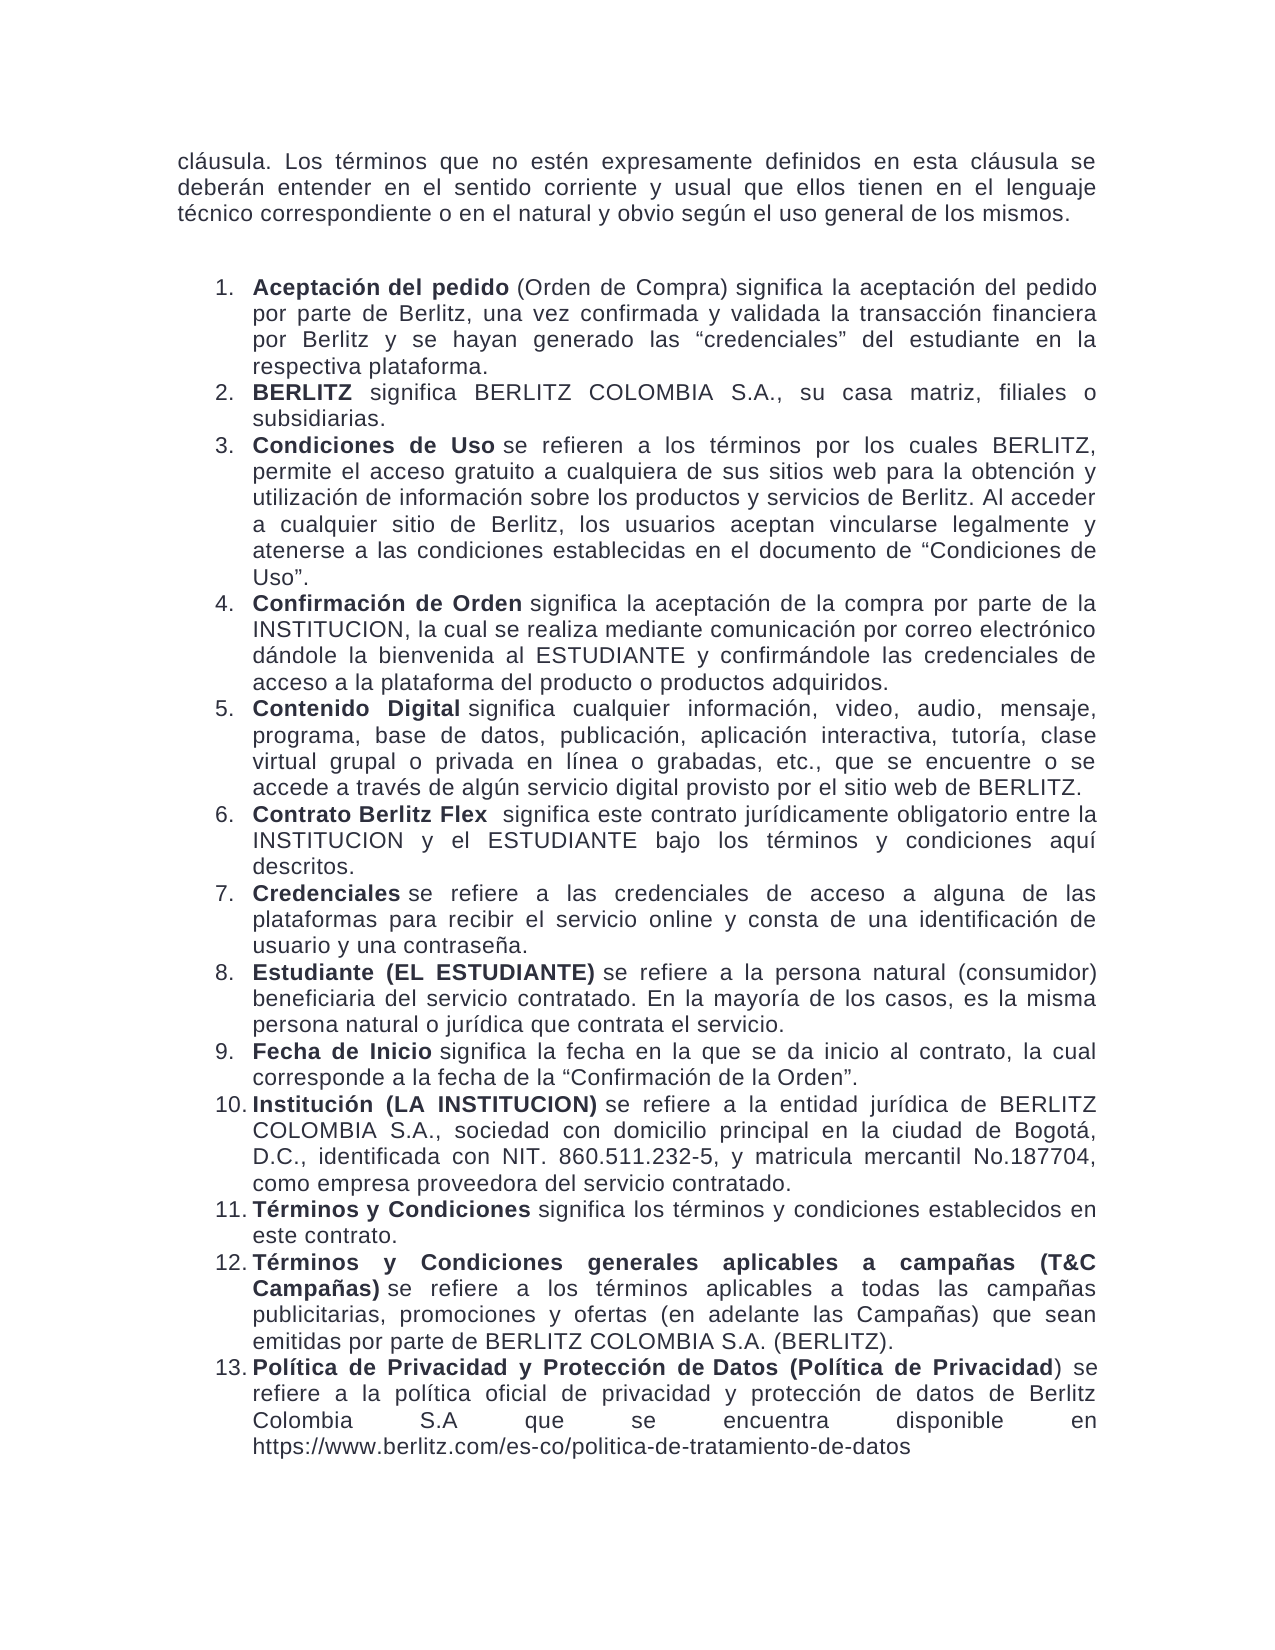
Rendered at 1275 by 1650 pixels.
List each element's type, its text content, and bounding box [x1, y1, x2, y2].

list Confirmación de Orden significa la aceptación de la compra por parte de la INSTITUCION, la cual se realiza mediante comunicación por correo electrónico dándole la bienvenida al ESTUDIANTE y confirmándole las credenciales de acceso a la plataforma del producto o productos adquiridos. [215, 590, 1098, 695]
list Términos y Condiciones generales aplicables a campañas (T&C Campañas) se refiere a los términos aplicables a todas las campañas publicitarias, promociones y ofertas (en adelante las Campañas) que sean emitidas por parte de BERLITZ COLOMBIA S.A. (BERLITZ). [215, 1249, 1098, 1354]
list Estudiante (EL ESTUDIANTE) se refiere a la persona natural (consumidor) beneficiaria del servicio contratado. En la mayoría de los casos, es la misma persona natural o jurídica que contrata el servicio. [215, 959, 1098, 1038]
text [177, 148, 1098, 227]
list Aceptación del pedido (Orden de Compra) significa la aceptación del pedido por parte de Berlitz, una vez confirmada y validada la transacción financiera por Berlitz y se hayan generado las “credenciales” del estudiante en la respectiva plataforma. [215, 273, 1098, 379]
list Contenido Digital significa cualquier información, video, audio, mensaje, programa, base de datos, publicación, aplicación interactiva, tutoría, clase virtual grupal o privada en línea o grabadas, etc., que se encuentre o se accede a través de algún servicio digital provisto por el sitio web de BERLITZ. [215, 695, 1098, 801]
list Términos y Condiciones significa los términos y condiciones establecidos en este contrato. [215, 1196, 1098, 1249]
list Credenciales se refiere a las credenciales de acceso a alguna de las plataformas para recibir el servicio online y consta de una identificación de usuario y una contraseña. [215, 880, 1098, 959]
list Contrato Berlitz Flex significa este contrato jurídicamente obligatorio entre la INSTITUCION y el ESTUDIANTE bajo los términos y condiciones aquí descritos. [215, 801, 1098, 880]
list Fecha de Inicio significa la fecha en la que se da inicio al contrato, la cual corresponde a la fecha de la “Confirmación de la Orden”. [215, 1038, 1098, 1091]
list Política de Privacidad y Protección de Datos (Política de Privacidad) se refiere a la política oficial de privacidad y protección de datos de Berlitz Colombia S.A que se encuentra disponible en https://www.berlitz.com/es-co/politica-de-tratamiento-de-datos [215, 1354, 1098, 1459]
list Condiciones de Uso se refieren a los términos por los cuales BERLITZ, permite el acceso gratuito a cualquiera de sus sitios web para la obtención y utilización de información sobre los productos y servicios de Berlitz. Al acceder a cualquier sitio de Berlitz, los usuarios aceptan vincularse legalmente y atenerse a las condiciones establecidas en el documento de “Condiciones de Uso”. [215, 432, 1098, 590]
list Institución (LA INSTITUCION) se refiere a la entidad jurídica de BERLITZ COLOMBIA S.A., sociedad con domicilio principal en la ciudad de Bogotá, D.C., identificada con NIT. 860.511.232-5, y matricula mercantil No.187704, como empresa proveedora del servicio contratado. [215, 1091, 1098, 1196]
list BERLITZ significa BERLITZ COLOMBIA S.A., su casa matriz, filiales o subsidiarias. [215, 379, 1098, 432]
